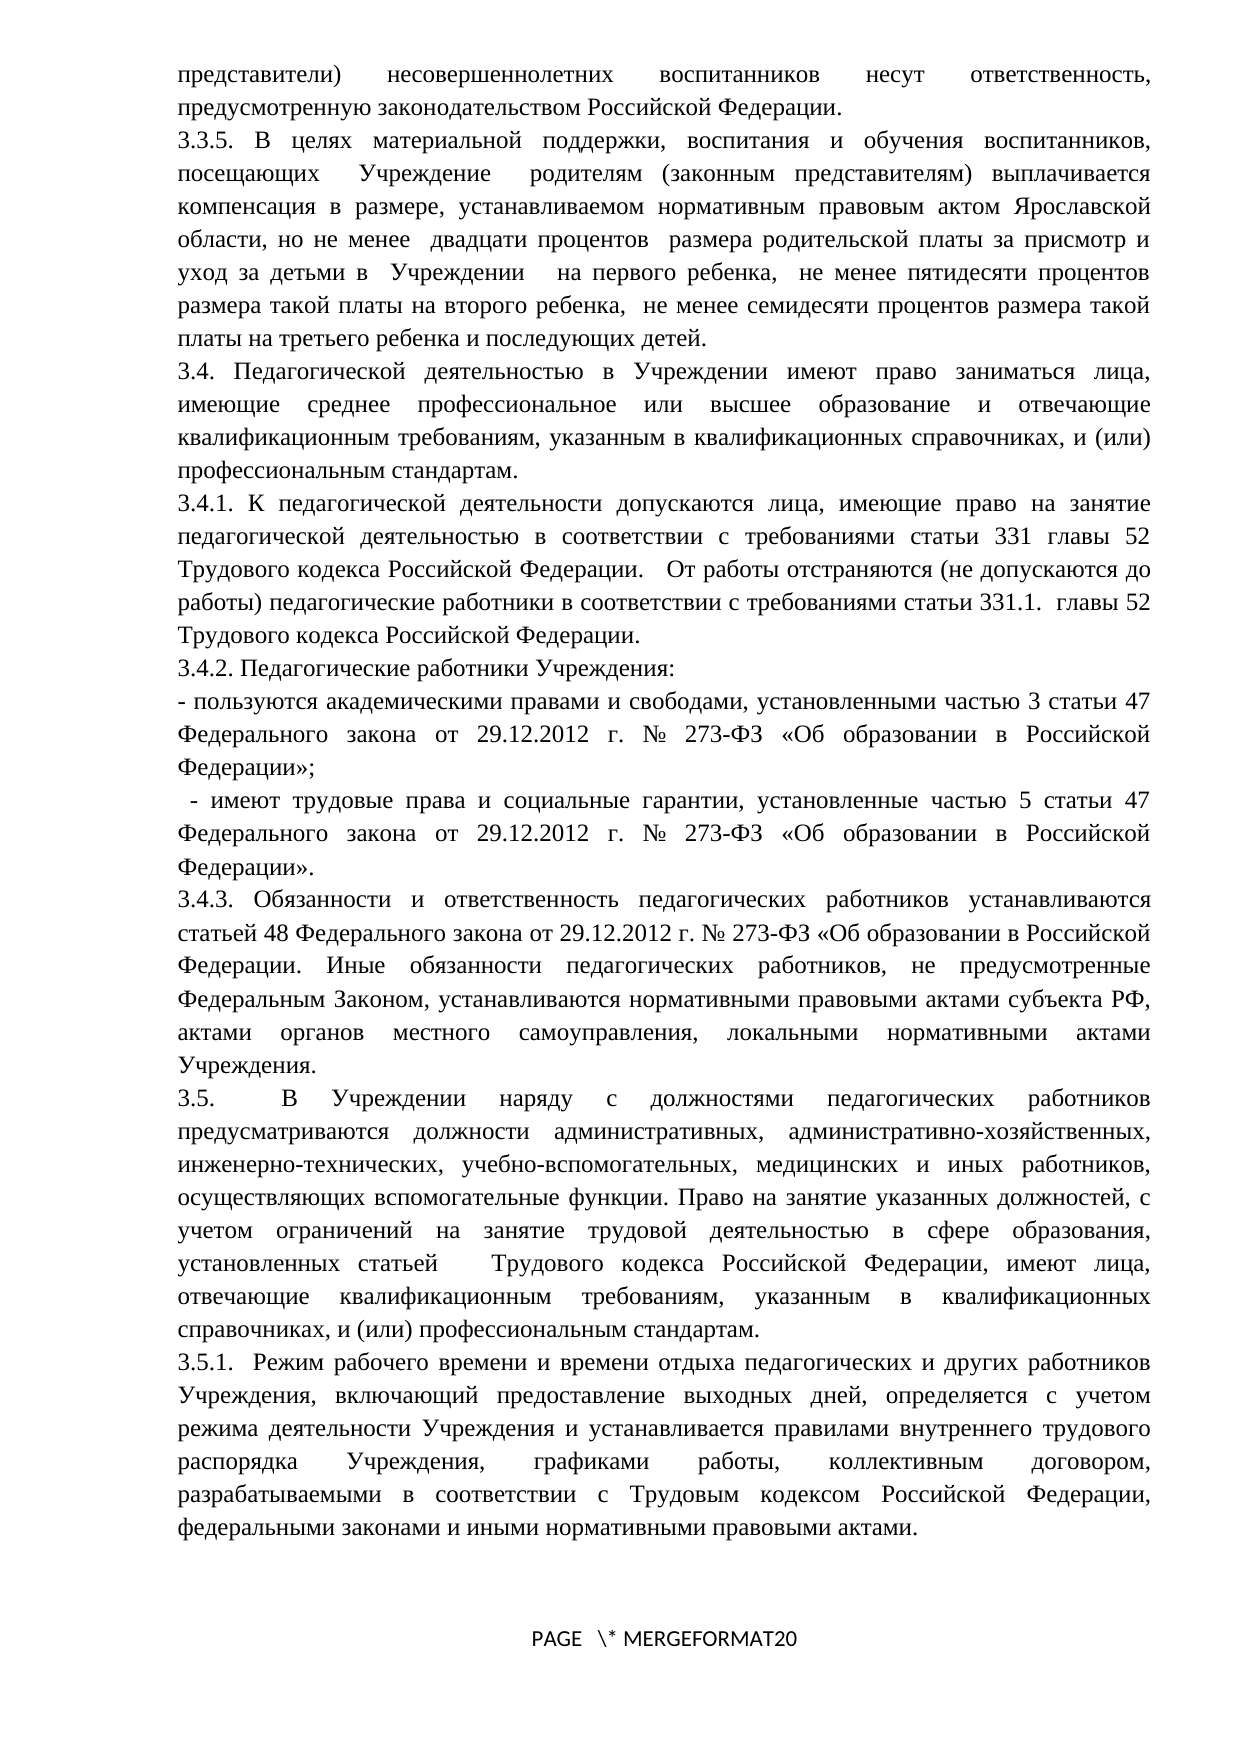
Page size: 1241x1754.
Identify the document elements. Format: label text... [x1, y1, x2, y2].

text - имеют трудовые права и социальные гарантии, установленные частью 5 статьи 47 Федерального закона от 29.12.2012 г. № 273-ФЗ «Об образовании в Российской Федерации». [177, 786, 1152, 880]
text 3.4.1. К педагогической деятельности допускаются лица, имеющие право на занятие педагогической деятельностью в соответствии с требованиями статьи 331 главы 52 Трудового кодекса Российской Федерации. От работы отстраняются (не допускаются до работы) педагогические работники в соответствии с требованиями статьи 331.1. главы 52 Трудового кодекса Российской Федерации. [177, 488, 1152, 649]
text 3.3.5. В целях материальной поддержки, воспитания и обучения воспитанников, посещающих Учреждение родителям (законным представителям) выплачивается компенсация в размере, устанавливаемом нормативным правовым актом Ярославской области, но не менее двадцати процентов размера родительской платы за присмотр и уход за детьми в Учреждении на первого ребенка, не менее пятидесяти процентов размера такой платы на второго ребенка, не менее семидесяти процентов размера такой платы на третьего ребенка и последующих детей. [177, 125, 1152, 352]
text 3.5.1. Режим рабочего времени и времени отдыха педагогических и других работников Учреждения, включающий предоставление выходных дней, определяется с учетом режима деятельности Учреждения и устанавливается правилами внутреннего трудового распорядка Учреждения, графиками работы, коллективным договором, разрабатываемыми в соответствии с Трудовым кодексом Российской Федерации, федеральными законами и иными нормативными правовыми актами. [177, 1347, 1152, 1541]
text 3.4.2. Педагогические работники Учреждения: [177, 653, 1152, 682]
text 3.4. Педагогической деятельностью в Учреждении имеют право заниматься лица, имеющие среднее профессиональное или высшее образование и отвечающие квалификационным требованиям, указанным в квалификационных справочниках, и (или) профессиональным стандартам. [177, 356, 1152, 484]
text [177, 59, 1152, 121]
text 3.5. В Учреждении наряду с должностями педагогических работников предусматриваются должности административных, административно-хозяйственных, инженерно-технических, учебно-вспомогательных, медицинских и иных работников, осуществляющих вспомогательные функции. Право на занятие указанных должностей, с учетом ограничений на занятие трудовой деятельностью в сфере образования, установленных статьей Трудового кодекса Российской Федерации, имеют лица, отвечающие квалификационным требованиям, указанным в квалификационных справочниках, и (или) профессиональным стандартам. [177, 1083, 1152, 1343]
text 3.4.3. Обязанности и ответственность педагогических работников устанавливаются статьей 48 Федерального закона от 29.12.2012 г. № 273-ФЗ «Об образовании в Российской Федерации. Иные обязанности педагогических работников, не предусмотренные Федеральным Законом, устанавливаются нормативными правовыми актами субъекта РФ, актами органов местного самоуправления, локальными нормативными актами Учреждения. [177, 884, 1152, 1078]
text - пользуются академическими правами и свободами, установленными частью 3 статьи 47 Федерального закона от 29.12.2012 г. № 273-ФЗ «Об образовании в Российской Федерации»; [177, 686, 1152, 781]
